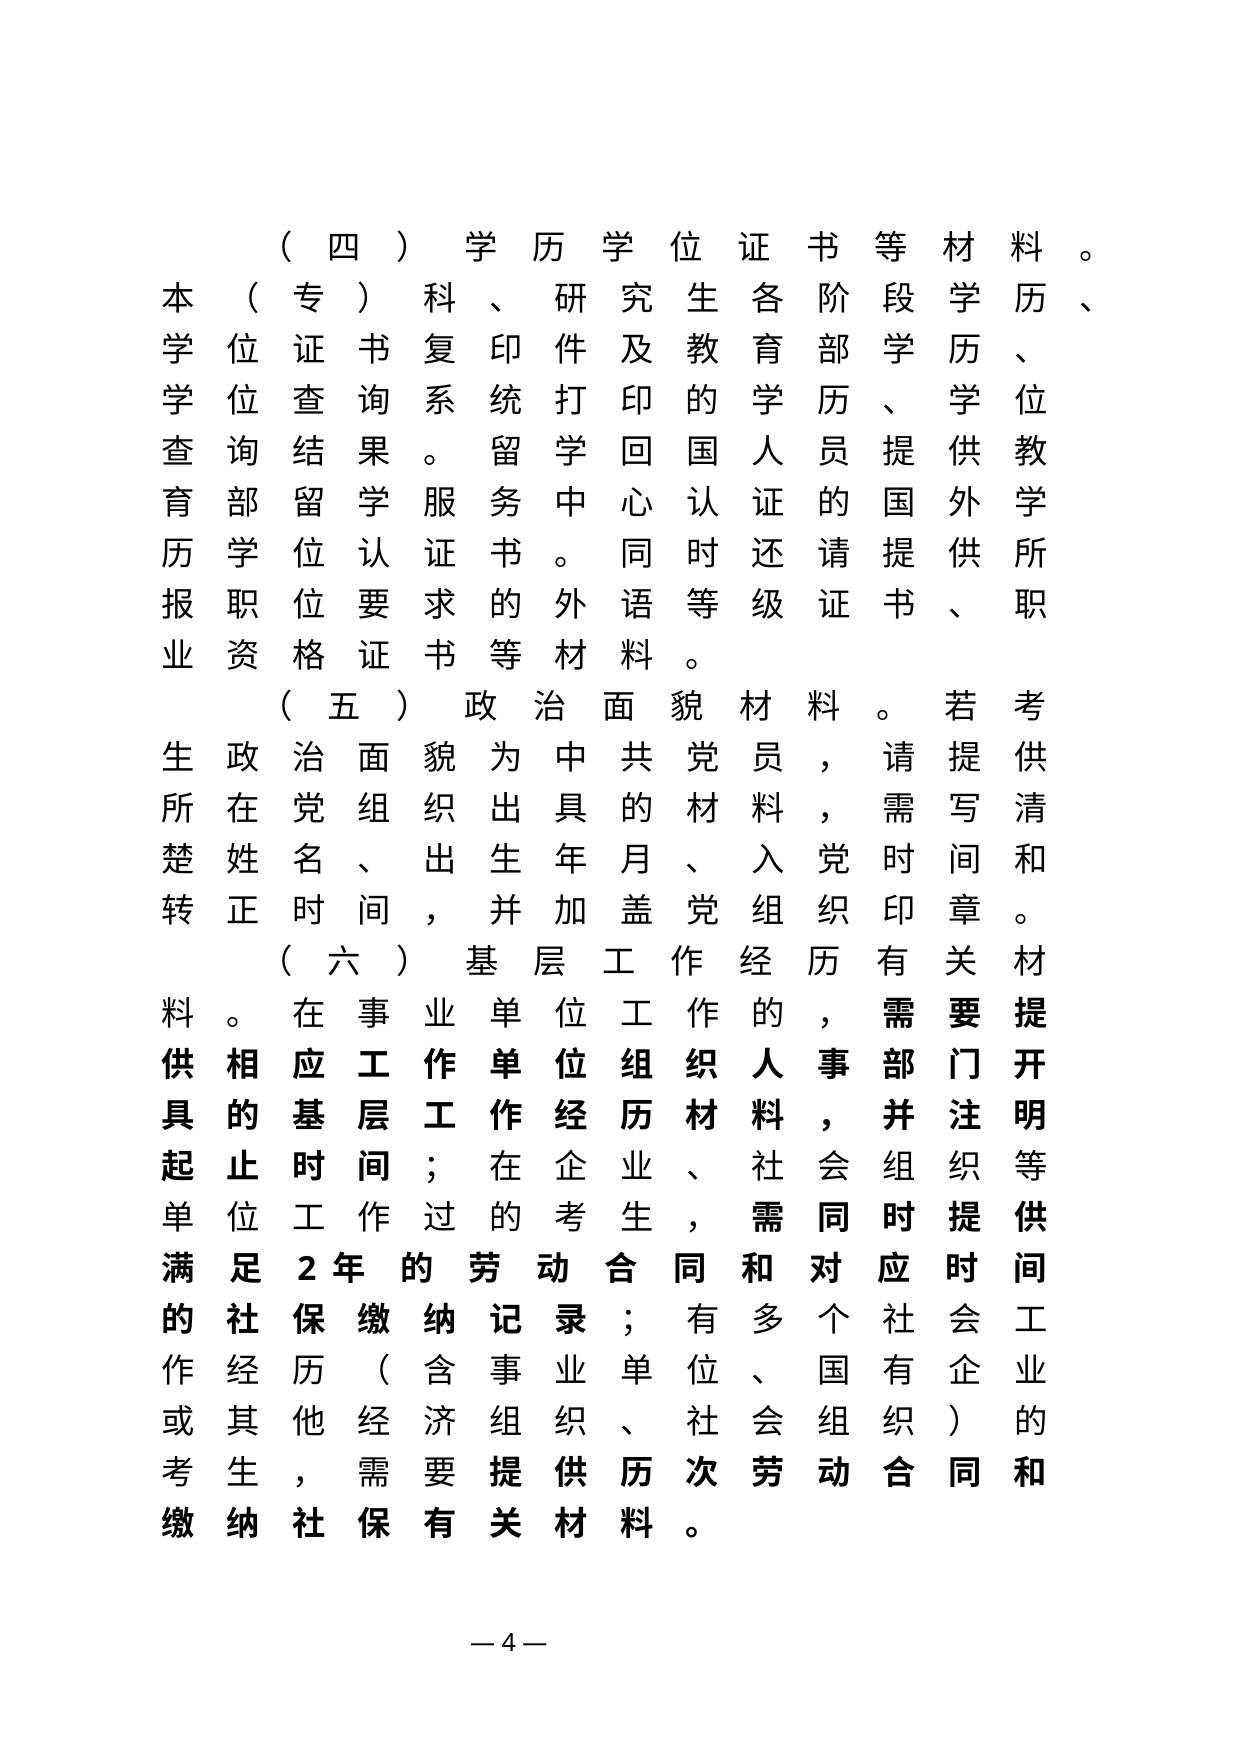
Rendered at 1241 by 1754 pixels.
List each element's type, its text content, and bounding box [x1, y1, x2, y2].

text （五）政治面貌材料。若考生政治面貌为中共党员，请提供所在党组织出具的材料，需写清楚姓名、出生年月、入党时间和转正时间，并加盖党组织印章。 [161, 679, 1079, 934]
text （六）基层工作经历有关材料。在事业单位工作的，需要提供相应工作单位组织人事部门开具的基层工作经历材料，并注明起止时间；在企业、社会组织等单位工作过的考生，需同时提供满足2年的劳动合同和对应时间的社保缴纳记录；有多个社会工作经历（含事业单位、国有企业或其他经济组织、社会组织）的考生，需要提供历次劳动合同和缴纳社保有关材料。 [161, 934, 1079, 1546]
text （四）学历学位证书等材料。本（专）科、研究生各阶段学历、学位证书复印件及教育部学历、学位查询系统打印的学历、学位查询结果。留学回国人员提供教育部留学服务中心认证的国外学历学位认证书。同时还请提供所报职位要求的外语等级证书、职业资格证书等材料。 [161, 219, 1079, 679]
